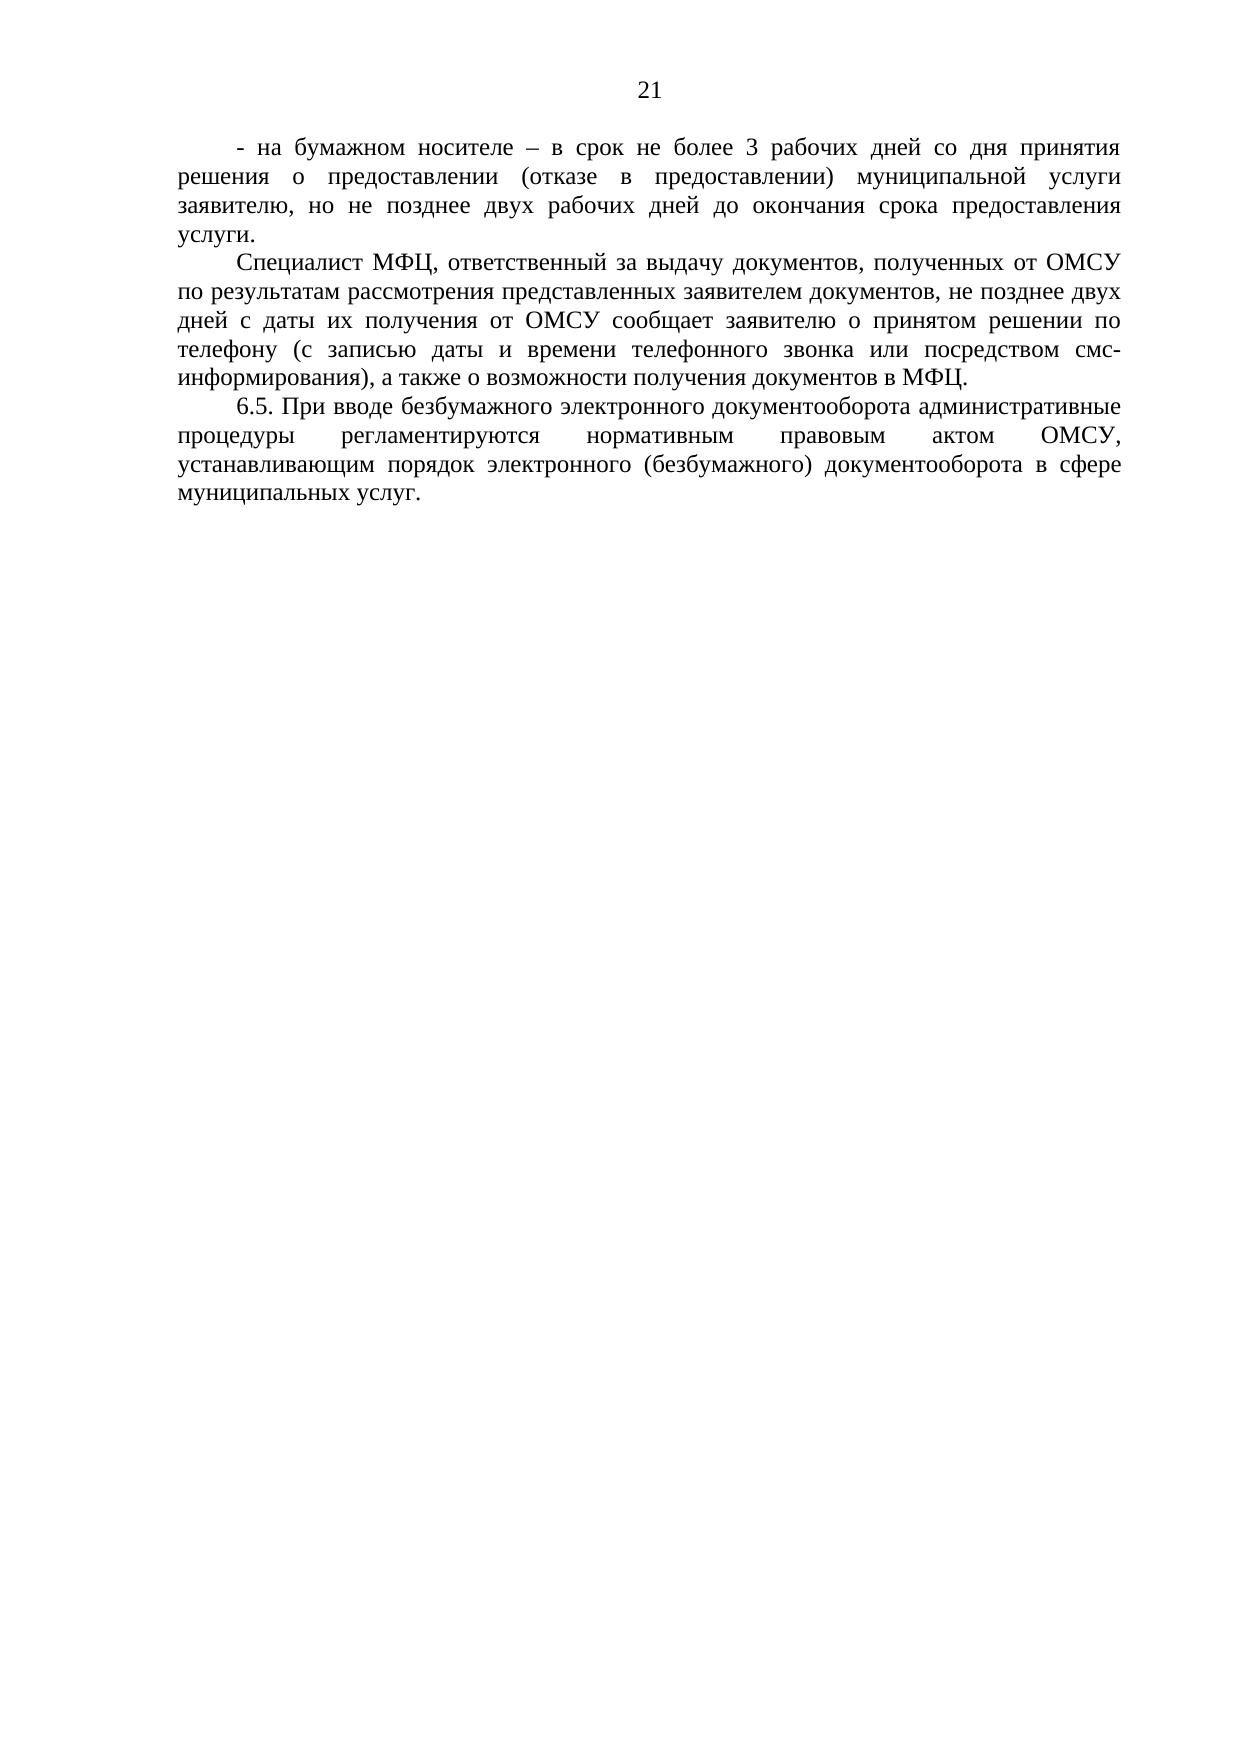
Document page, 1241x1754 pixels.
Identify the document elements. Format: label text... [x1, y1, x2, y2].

text 6.5. При вводе безбумажного электронного документооборота административные процедуры регламентируются нормативным правовым актом ОМСУ, устанавливающим порядок электронного (безбумажного) документооборота в сфере муниципальных услуг. [177, 391, 1122, 506]
text Специалист МФЦ, ответственный за выдачу документов, полученных от ОМСУ по результатам рассмотрения представленных заявителем документов, не позднее двух дней с даты их получения от ОМСУ сообщает заявителю о принятом решении по телефону (с записью даты и времени телефонного звонка или посредством смс-информирования), а также о возможности получения документов в МФЦ. [177, 247, 1122, 391]
text - на бумажном носителе – в срок не более 3 рабочих дней со дня принятия решения о предоставлении (отказе в предоставлении) муниципальной услуги заявителю, но не позднее двух рабочих дней до окончания срока предоставления услуги. [177, 132, 1122, 247]
